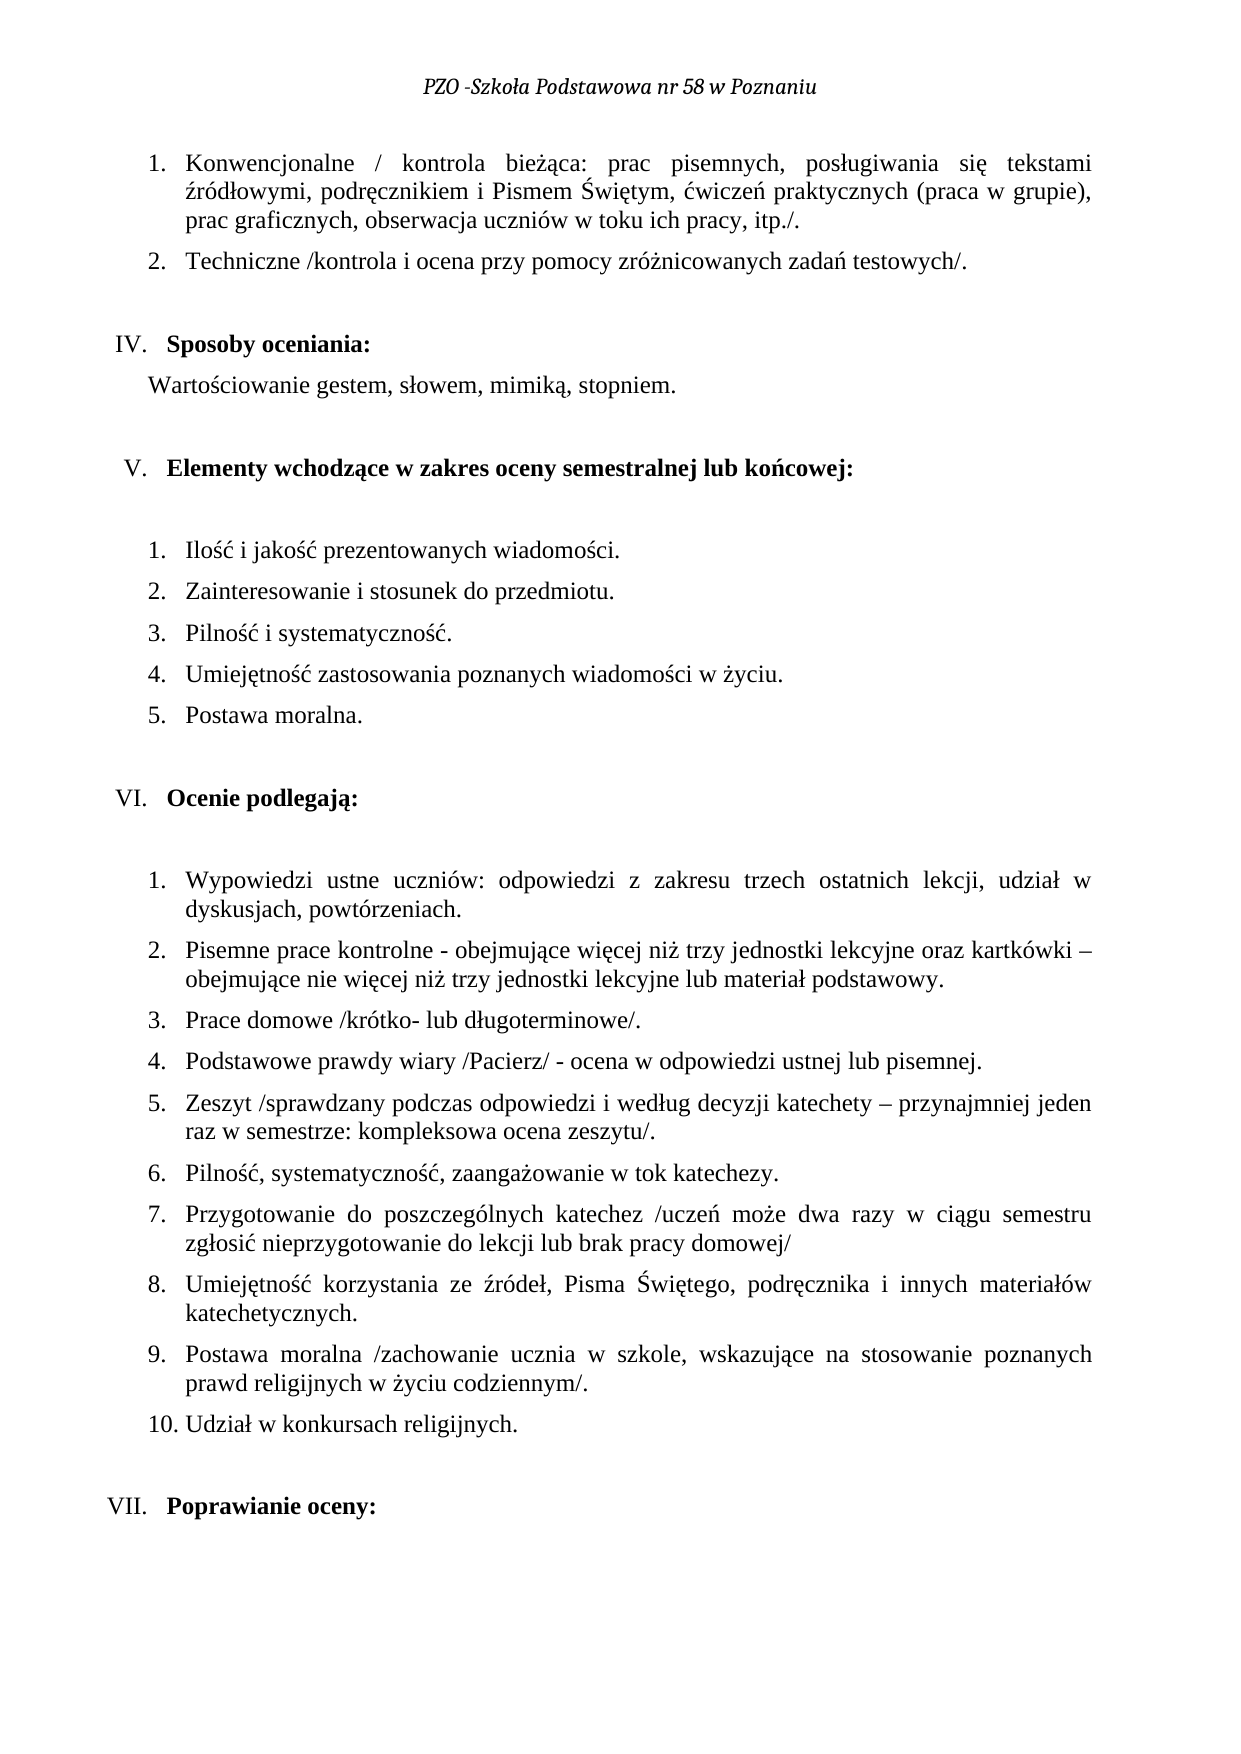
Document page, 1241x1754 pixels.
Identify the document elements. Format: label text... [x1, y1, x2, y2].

list Pisemne prace kontrolne - obejmujące więcej niż trzy jednostki lekcyjne oraz kartkówki – obejmujące nie więcej niż trzy jednostki lekcyjne lub materiał podstawowy. [148, 935, 1093, 993]
list Elementy wchodzące w zakres oceny semestralnej lub końcowej: [148, 453, 1093, 481]
list Podstawowe prawdy wiary /Pacierz/ - ocena w odpowiedzi ustnej lub pisemnej. [148, 1046, 1093, 1075]
list Techniczne /kontrola i ocena przy pomocy zróżnicowanych zadań testowych/. [148, 246, 1093, 275]
list Sposoby oceniania: [148, 329, 1093, 358]
list Postawa moralna. [148, 700, 1093, 729]
list Ilość i jakość prezentowanych wiadomości. [148, 535, 1093, 564]
list Pilność i systematyczność. [148, 618, 1093, 646]
list Wypowiedzi ustne uczniów: odpowiedzi z zakresu trzech ostatnich lekcji, udział w dyskusjach, powtórzeniach. [148, 865, 1093, 923]
list Pilność, systematyczność, zaangażowanie w tok katechezy. [148, 1158, 1093, 1186]
text Wartościowanie gestem, słowem, mimiką, stopniem. [148, 370, 1093, 399]
list Postawa moralna /zachowanie ucznia w szkole, wskazujące na stosowanie poznanych prawd religijnych w życiu codziennym/. [148, 1339, 1093, 1396]
list Zeszyt /sprawdzany podczas odpowiedzi i według decyzji katechety – przynajmniej jeden raz w semestrze: kompleksowa ocena zeszytu/. [148, 1088, 1093, 1145]
list Zainteresowanie i stosunek do przedmiotu. [148, 576, 1093, 605]
list Konwencjonalne / kontrola bieżąca: prac pisemnych, posługiwania się tekstami źródłowymi, podręcznikiem i Pismem Świętym, ćwiczeń praktycznych (praca w grupie), prac graficznych, obserwacja uczniów w toku ich pracy, itp./. [148, 148, 1093, 234]
list Umiejętność korzystania ze źródeł, Pisma Świętego, podręcznika i innych materiałów katechetycznych. [148, 1269, 1093, 1326]
list Poprawianie oceny: [148, 1491, 1093, 1520]
list Udział w konkursach religijnych. [148, 1409, 1093, 1438]
list Przygotowanie do poszczególnych katechez /uczeń może dwa razy w ciągu semestru zgłosić nieprzygotowanie do lekcji lub brak pracy domowej/ [148, 1199, 1093, 1256]
list Prace domowe /krótko- lub długoterminowe/. [148, 1005, 1093, 1034]
list Ocenie podlegają: [148, 783, 1093, 811]
list Umiejętność zastosowania poznanych wiadomości w życiu. [148, 659, 1093, 688]
